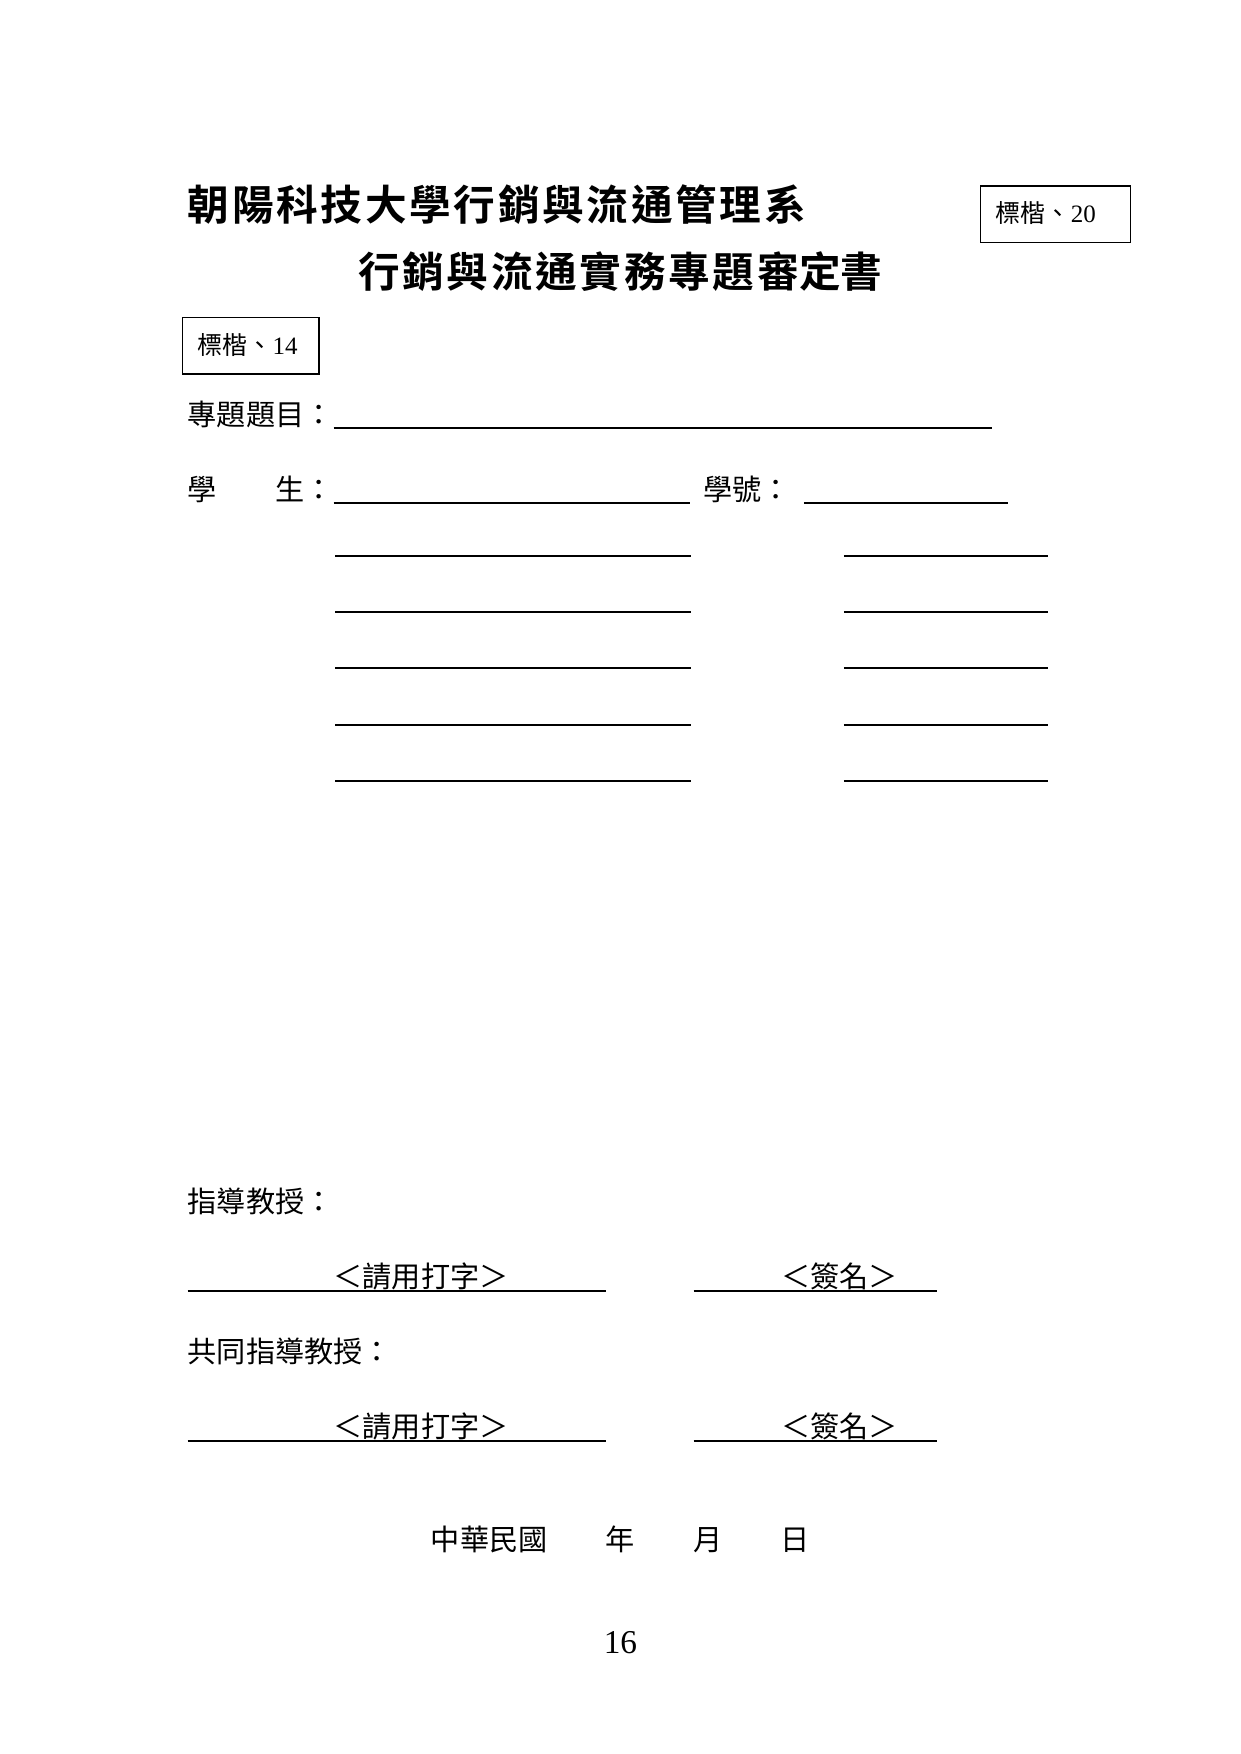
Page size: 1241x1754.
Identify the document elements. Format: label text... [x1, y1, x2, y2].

text ＜請用打字＞ ＜簽名＞ [187, 1387, 1053, 1462]
text ＜請用打字＞ ＜簽名＞ [187, 1237, 1053, 1312]
text 中華民國 年 月 日 [187, 1500, 1053, 1575]
text 共同指導教授： [187, 1312, 1053, 1387]
text 行銷與流通實務專題審定書 [187, 239, 1053, 300]
text 學 生： 學號： [187, 450, 1053, 525]
text 指導教授： [187, 1162, 1053, 1237]
text 專題題目： [187, 375, 1053, 450]
